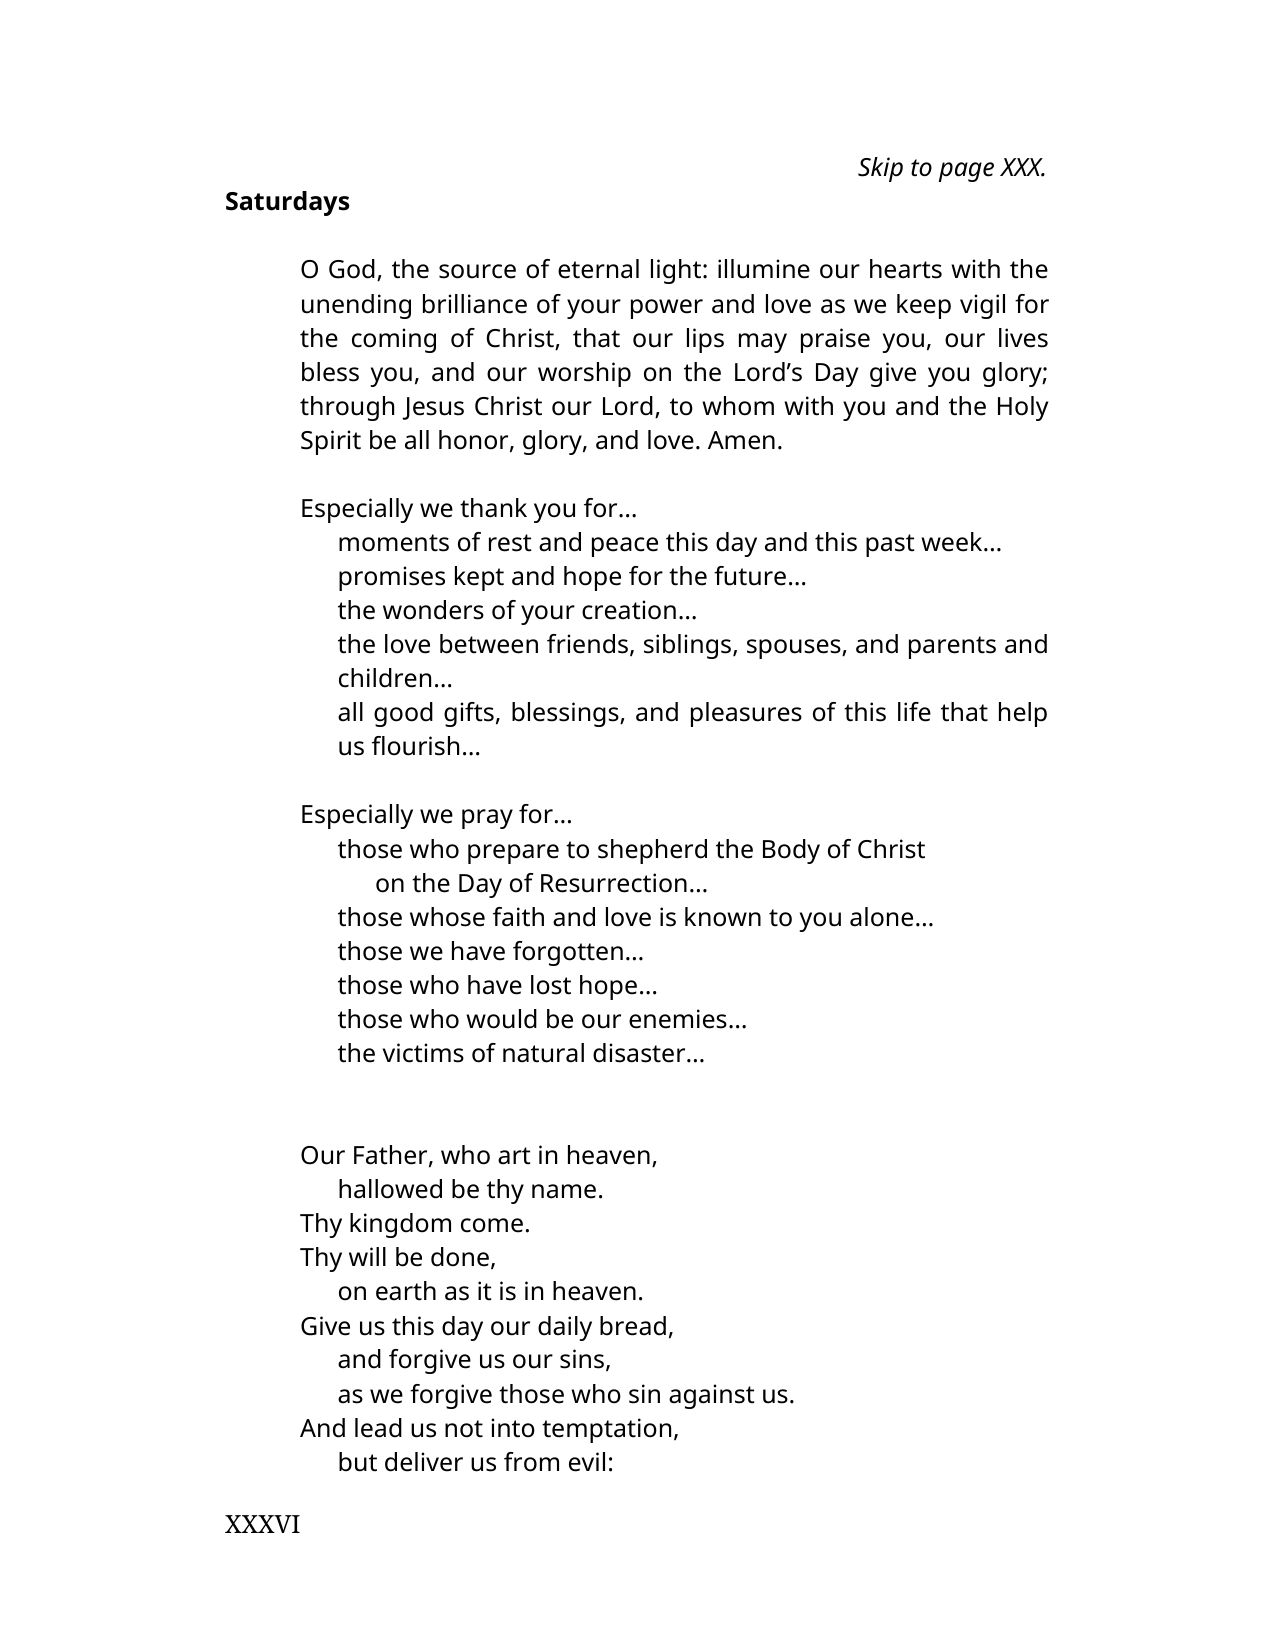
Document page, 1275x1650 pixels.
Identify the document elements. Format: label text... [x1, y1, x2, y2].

text the victims of natural disaster… [337, 1036, 1050, 1070]
text as we forgive those who sin against us. [300, 1376, 1050, 1410]
text those we have forgotten… [337, 933, 1050, 967]
text but deliver us from evil: [300, 1444, 1050, 1478]
text Especially we thank you for… [300, 491, 1050, 525]
text Especially we pray for… [300, 797, 1050, 831]
text hallowed be thy name. [300, 1172, 1050, 1206]
text O God, the source of eternal light: illumine our hearts with the unending brilliance of your power and love as we keep vigil for the coming of Christ, that our lips may praise you, our lives bless you, and our worship on the Lord’s Day give you glory; through Jesus Christ our Lord, to whom with you and the Holy Spirit be all honor, glory, and love. Amen. [300, 252, 1050, 457]
text the wonders of your creation… [337, 593, 1050, 627]
text those who prepare to shepherd the Body of Christ [337, 831, 1050, 865]
text on earth as it is in heaven. [300, 1274, 1050, 1308]
text those who would be our enemies… [337, 1002, 1050, 1036]
text the love between friends, siblings, spouses, and parents and children… [337, 627, 1050, 695]
text all good gifts, blessings, and pleasures of this life that help us flourish… [337, 695, 1050, 763]
text Thy kingdom come. [300, 1206, 1050, 1240]
text Our Father, who art in heaven, [300, 1138, 1050, 1172]
text And lead us not into temptation, [300, 1410, 1050, 1444]
text Give us this day our daily bread, [300, 1308, 1050, 1342]
text Saturdays [225, 184, 1050, 218]
text Skip to page XXX. [225, 150, 1050, 184]
text those whose faith and love is known to you alone… [337, 899, 1050, 933]
text and forgive us our sins, [300, 1342, 1050, 1376]
text Thy will be done, [300, 1240, 1050, 1274]
text promises kept and hope for the future… [337, 559, 1050, 593]
text those who have lost hope… [337, 967, 1050, 1002]
text on the Day of Resurrection… [337, 865, 1050, 899]
text moments of rest and peace this day and this past week… [337, 525, 1050, 559]
